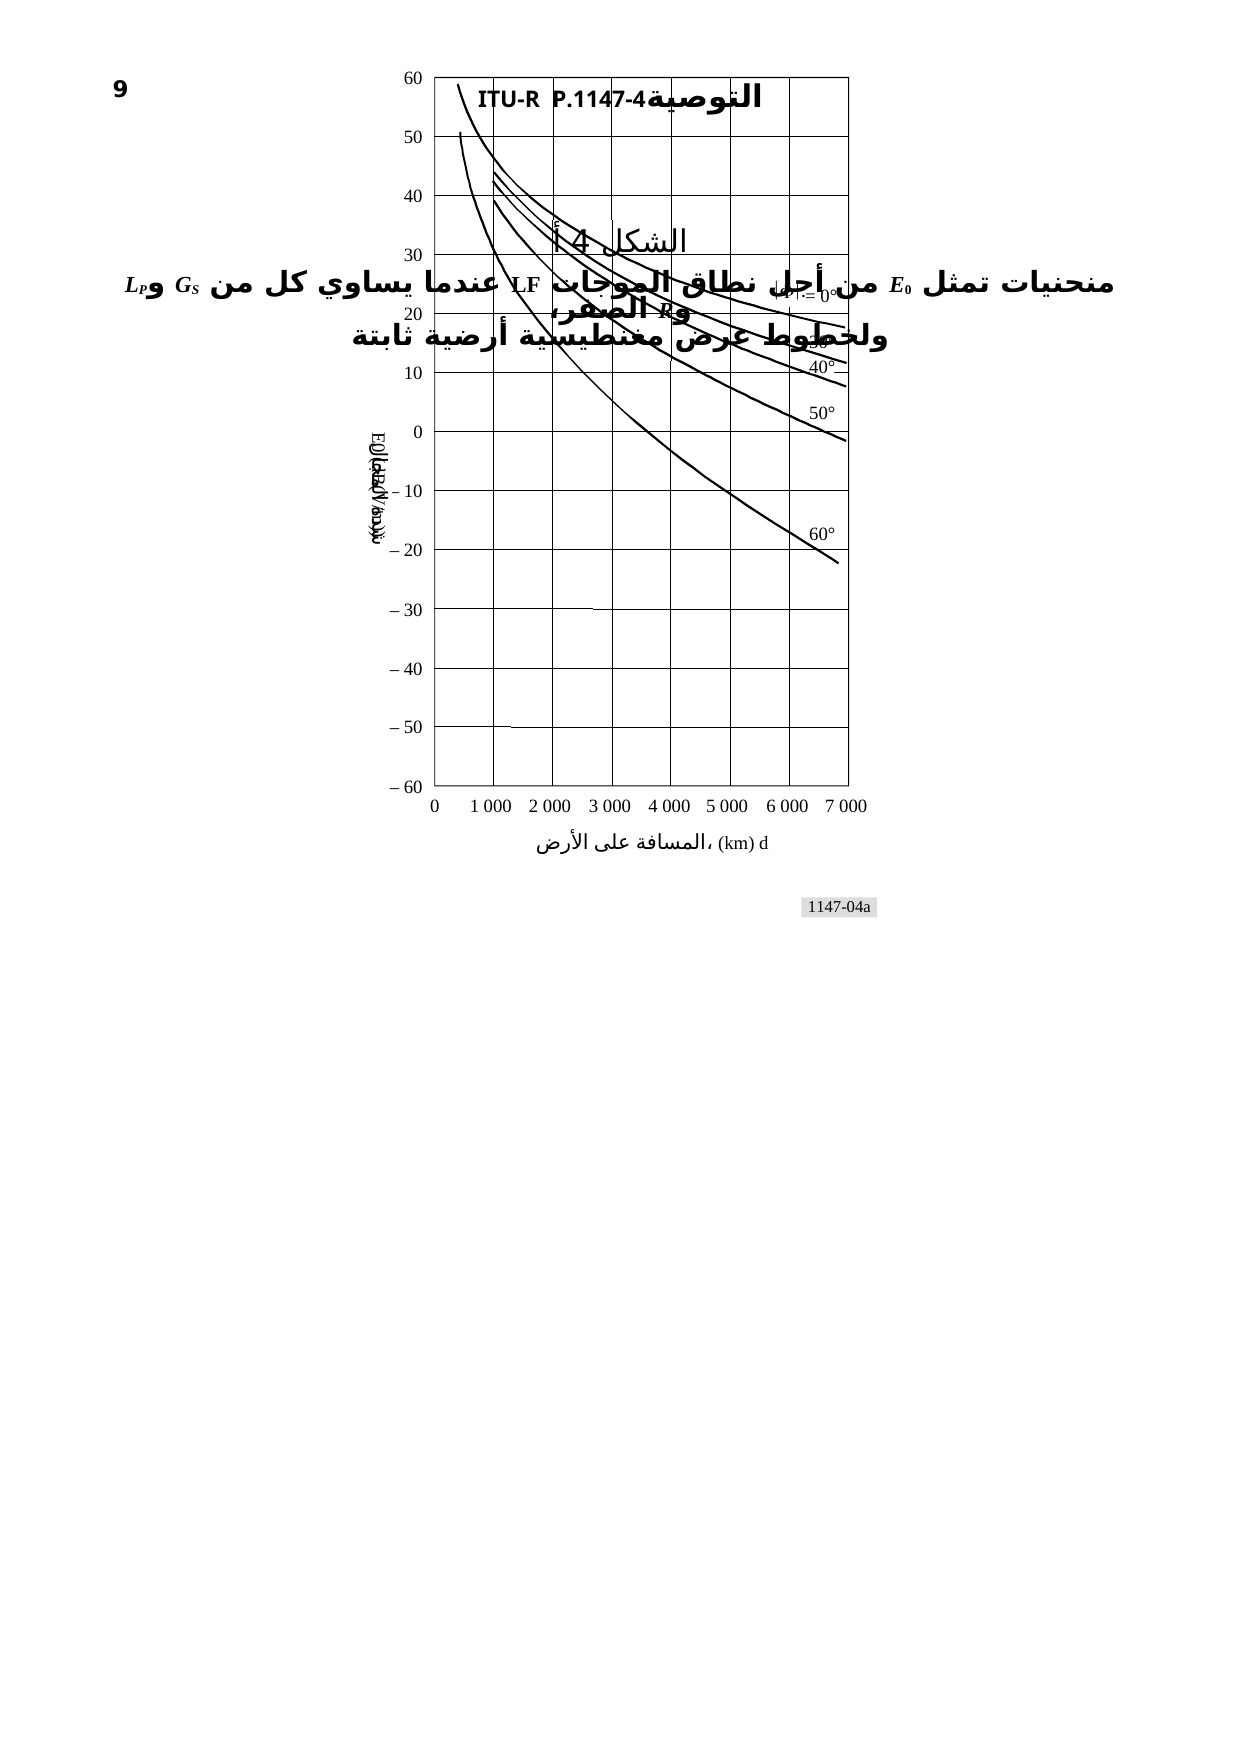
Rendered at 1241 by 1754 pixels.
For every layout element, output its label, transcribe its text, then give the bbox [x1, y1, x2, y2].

text الشكل 4 أ [112, 229, 1128, 258]
text منحنيات تمثل E0 من أجل نطاق الموجات LF عندما يساوي كل من GS وLP وR الصفر، ولخطوط عرض مغنطيسية أرضية ثابتة [112, 271, 1128, 352]
